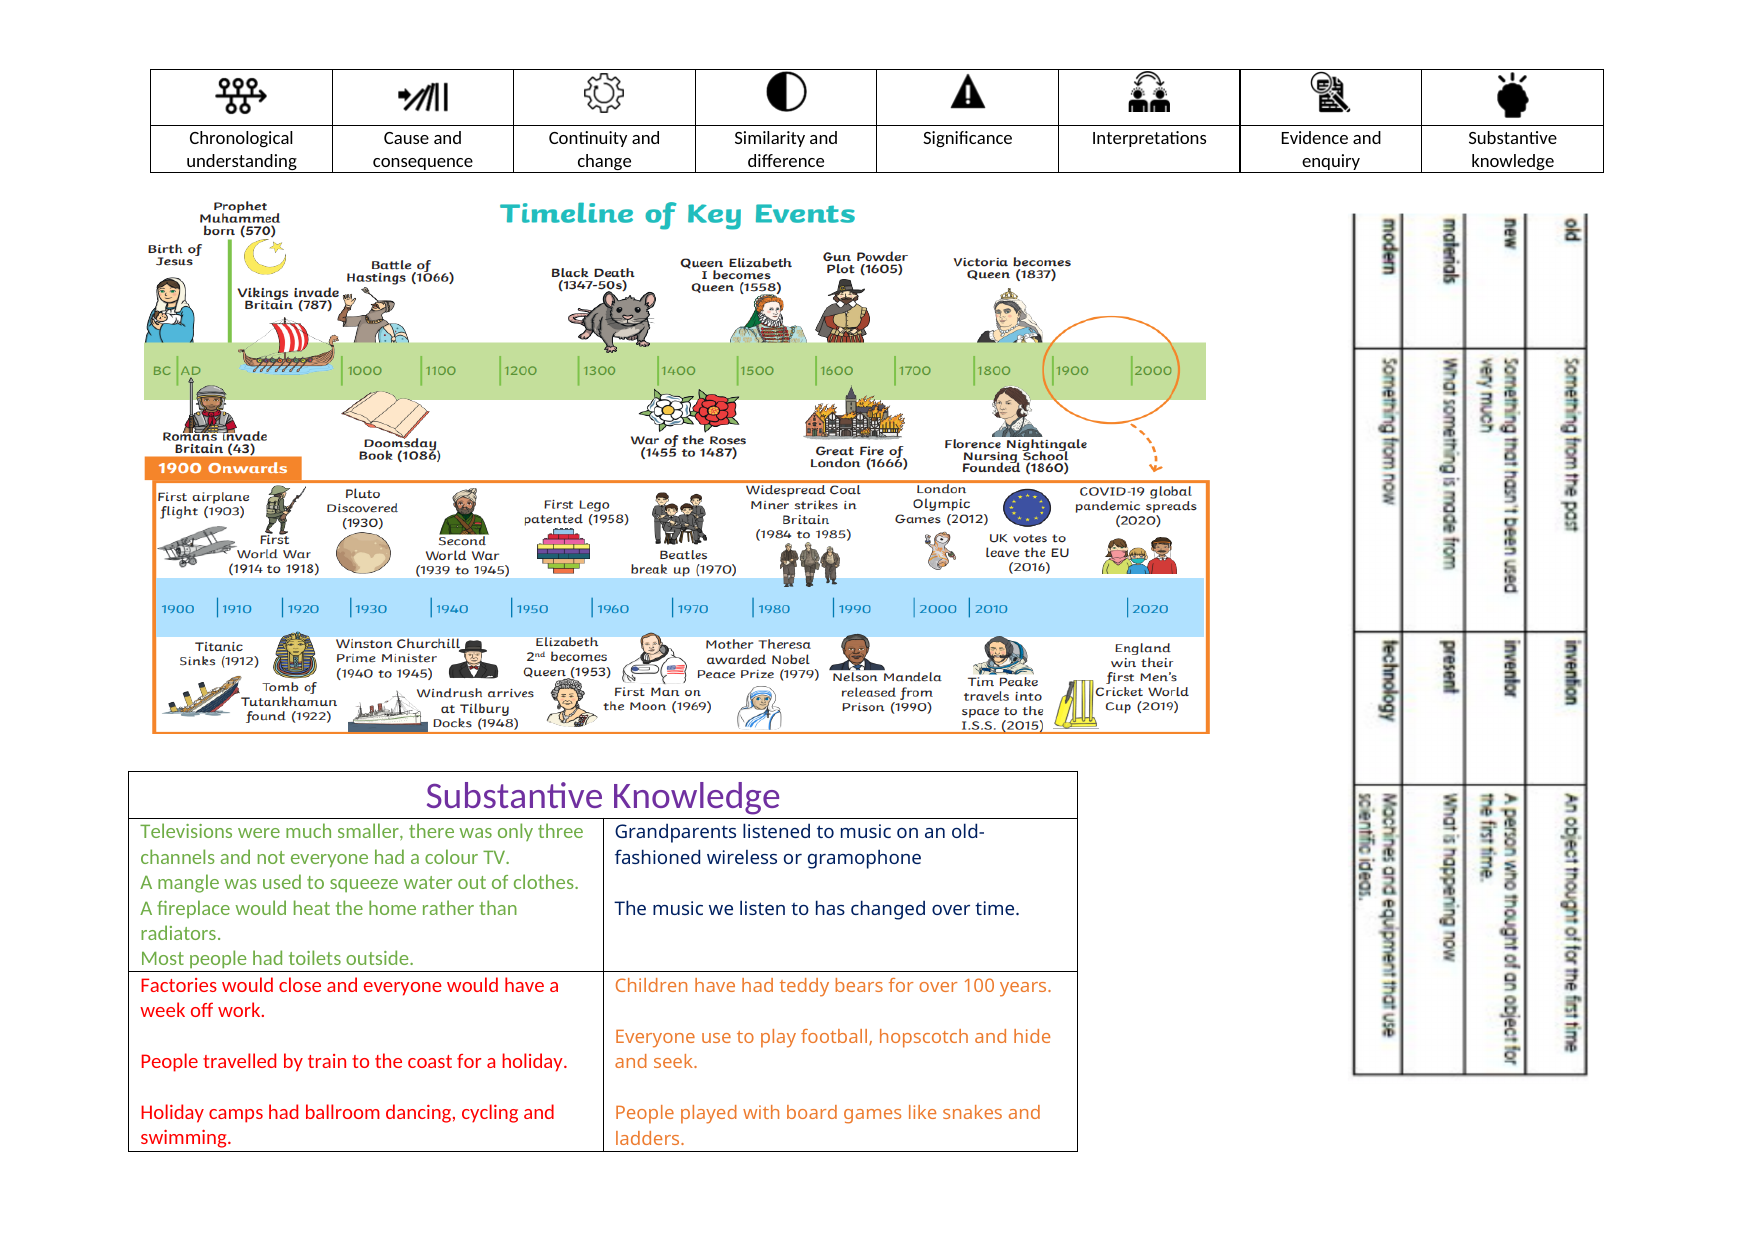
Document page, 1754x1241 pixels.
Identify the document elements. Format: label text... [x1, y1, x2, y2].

table_header Substantive Knowledge [129, 772, 1077, 817]
table_header [696, 70, 876, 125]
picture [214, 70, 268, 123]
table_header [1059, 70, 1239, 125]
table_header [451, 70, 513, 125]
table_header [333, 70, 395, 125]
picture [1308, 70, 1353, 115]
table_cell Televisions were much smaller, there was only three channels and not everyone had a colour TV. A mangle was used to squeeze water out of clothes. A fireplace would heat the home rather than radiators. Most people had toilets outside. [129, 819, 603, 971]
table_cell Continuity and change [514, 126, 695, 172]
picture [1487, 70, 1539, 121]
table_header [877, 70, 1058, 125]
table_cell Evidence and enquiry [1241, 126, 1421, 172]
table_cell Substantive knowledge [1422, 126, 1603, 172]
table_header [1241, 70, 1421, 125]
table_cell Significance [877, 126, 1058, 172]
table_cell Cause and consequence [333, 126, 513, 172]
table_cell Similarity and difference [696, 126, 876, 172]
picture [137, 187, 1213, 734]
picture [946, 70, 990, 113]
table_header [151, 70, 332, 125]
picture [395, 70, 451, 125]
table_cell Children have had teddy bears for over 100 years. Everyone use to play football, hopscotch and hide and seek. People played with board games like snakes and ladders. [604, 972, 1077, 1151]
picture [581, 70, 628, 117]
table_cell Interpretations [1059, 126, 1239, 172]
table_cell Grandparents listened to music on an old-fashioned wireless or gramophone The music we listen to has changed over time. [604, 819, 1077, 971]
table_header [514, 70, 695, 125]
table_cell Factories would close and everyone would have a week off work. People travelled by train to the coast for a holiday. Holiday camps had ballroom dancing, cycling and swimming. [129, 972, 603, 1151]
picture [764, 70, 808, 114]
picture [1128, 70, 1170, 112]
table_cell Chronological understanding [151, 126, 332, 172]
picture [1348, 214, 1588, 1083]
table_header [1422, 70, 1603, 125]
